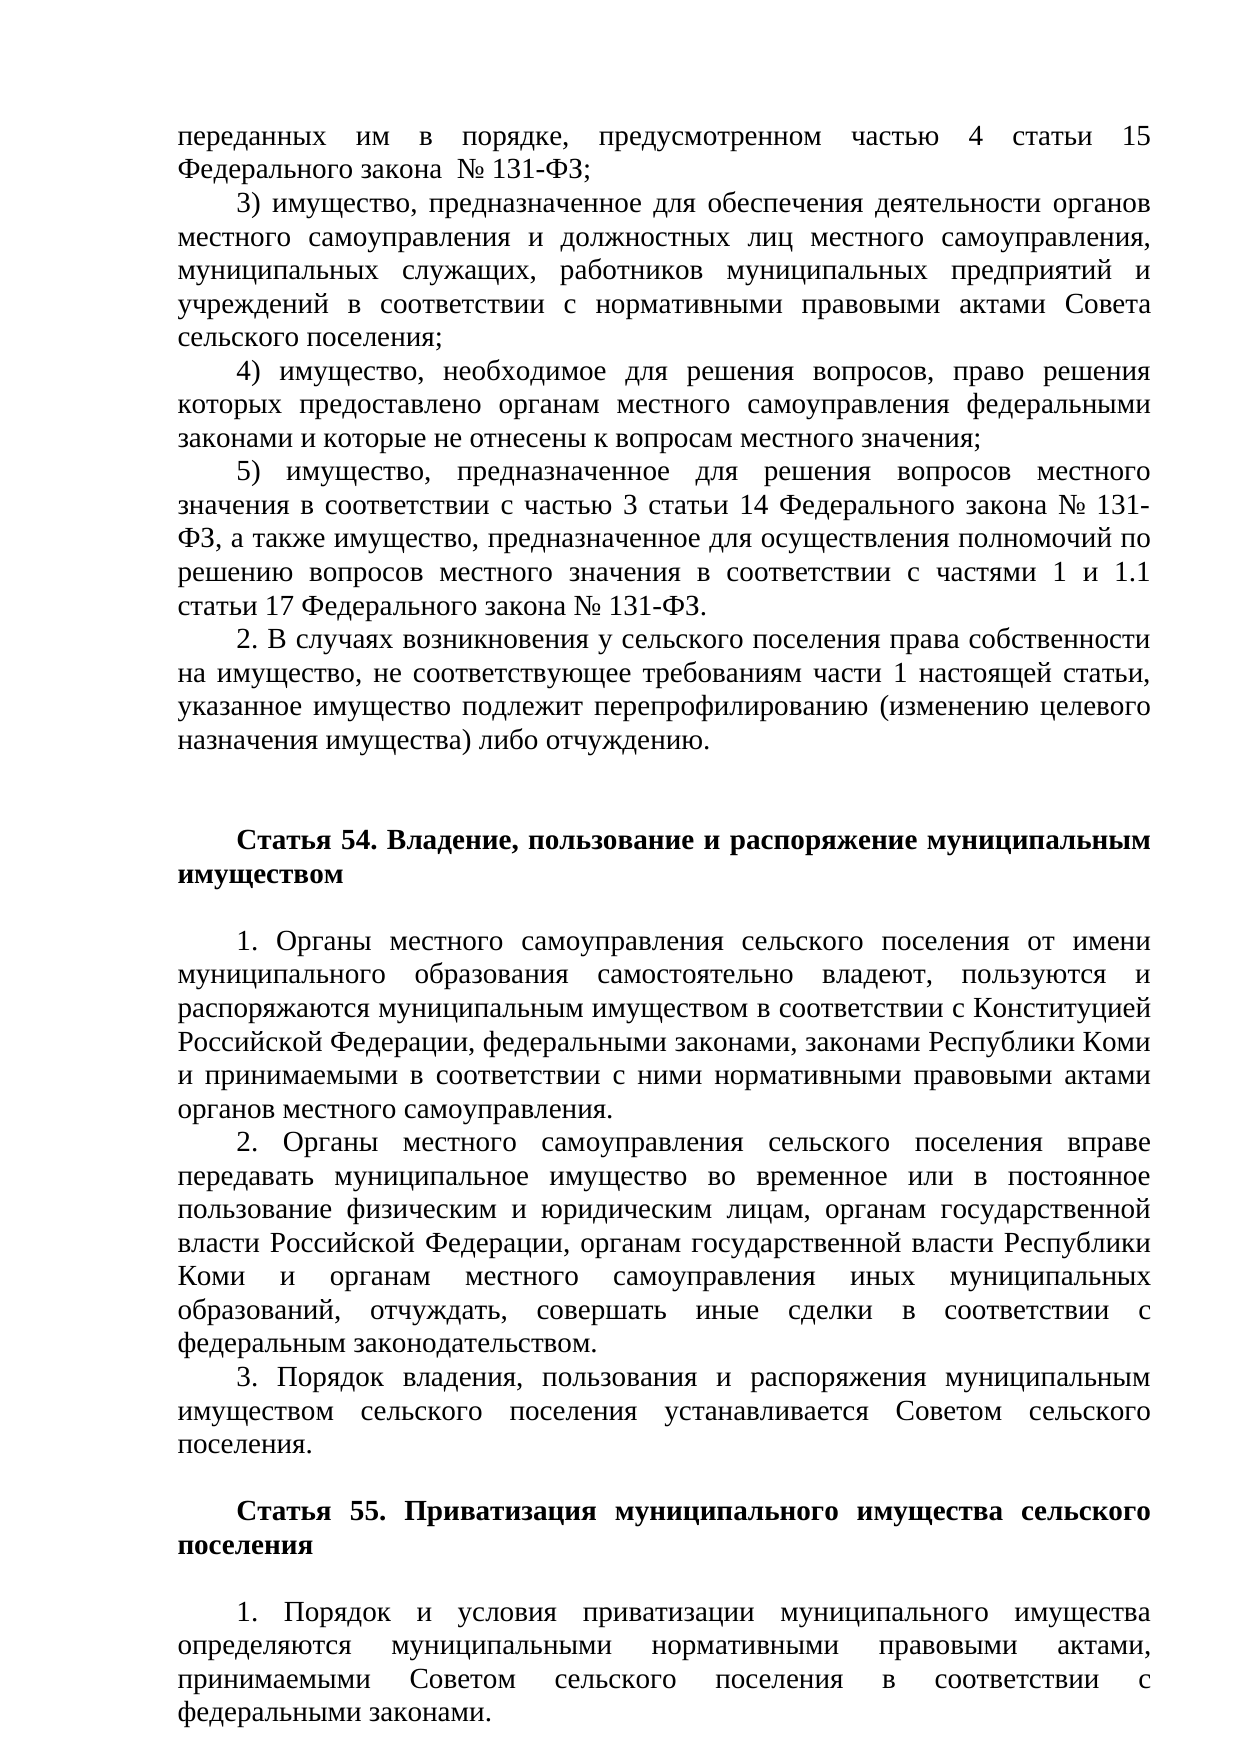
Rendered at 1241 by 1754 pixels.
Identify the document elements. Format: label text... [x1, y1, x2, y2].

text Статья 54. Владение, пользование и распоряжение муниципальным имуществом [177, 822, 1152, 889]
text 2. Органы местного самоуправления сельского поселения вправе передавать муниципальное имущество во временное или в постоянное пользование физическим и юридическим лицам, органам государственной власти Российской Федерации, органам государственной власти Республики Коми и органам местного самоуправления иных муниципальных образований, отчуждать, совершать иные сделки в соответствии с федеральным законодательством. [177, 1124, 1152, 1359]
text 5) имущество, предназначенное для решения вопросов местного значения в соответствии с частью 3 статьи 14 Федерального закона № 131-ФЗ, а также имущество, предназначенное для осуществления полномочий по решению вопросов местного значения в соответствии с частями 1 и 1.1 статьи 17 Федерального закона № 131-ФЗ. [177, 453, 1152, 621]
text 3. Порядок владения, пользования и распоряжения муниципальным имуществом сельского поселения устанавливается Советом сельского поселения. [177, 1359, 1152, 1460]
text 3) имущество, предназначенное для обеспечения деятельности органов местного самоуправления и должностных лиц местного самоуправления, муниципальных служащих, работников муниципальных предприятий и учреждений в соответствии с нормативными правовыми актами Совета сельского поселения; [177, 185, 1152, 353]
text 4) имущество, необходимое для решения вопросов, право решения которых предоставлено органам местного самоуправления федеральными законами и которые не отнесены к вопросам местного значения; [177, 353, 1152, 453]
text 1. Органы местного самоуправления сельского поселения от имени муниципального образования самостоятельно владеют, пользуются и распоряжаются муниципальным имуществом в соответствии с Конституцией Российской Федерации, федеральными законами, законами Республики Коми и принимаемыми в соответствии с ними нормативными правовыми актами органов местного самоуправления. [177, 923, 1152, 1124]
text Статья 55. Приватизация муниципального имущества сельского поселения [177, 1493, 1152, 1560]
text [177, 118, 1152, 185]
text 1. Порядок и условия приватизации муниципального имущества определяются муниципальными нормативными правовыми актами, принимаемыми Советом сельского поселения в соответствии с федеральными законами. [177, 1594, 1152, 1728]
text 2. В случаях возникновения у сельского поселения права собственности на имущество, не соответствующее требованиям части 1 настоящей статьи, указанное имущество подлежит перепрофилированию (изменению целевого назначения имущества) либо отчуждению. [177, 621, 1152, 755]
